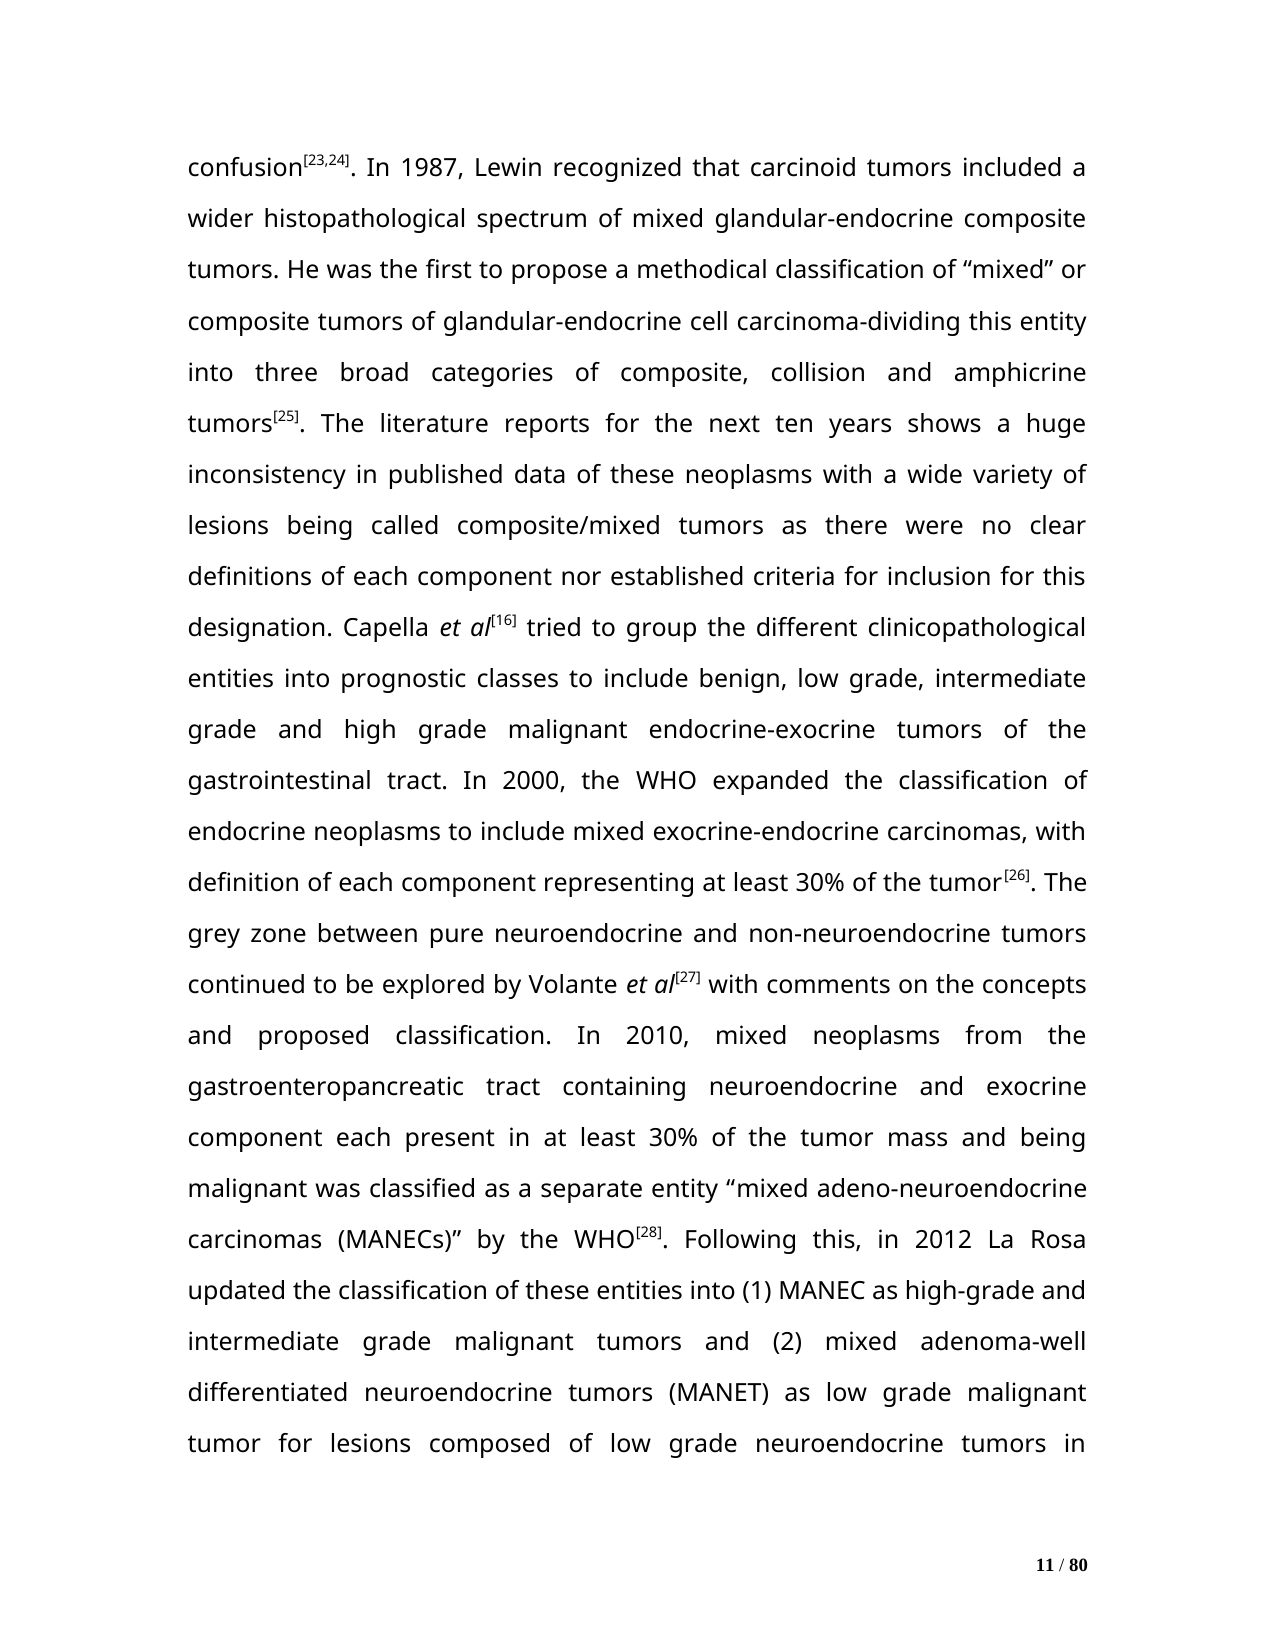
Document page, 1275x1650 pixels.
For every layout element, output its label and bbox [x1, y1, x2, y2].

text [187, 150, 1087, 1460]
